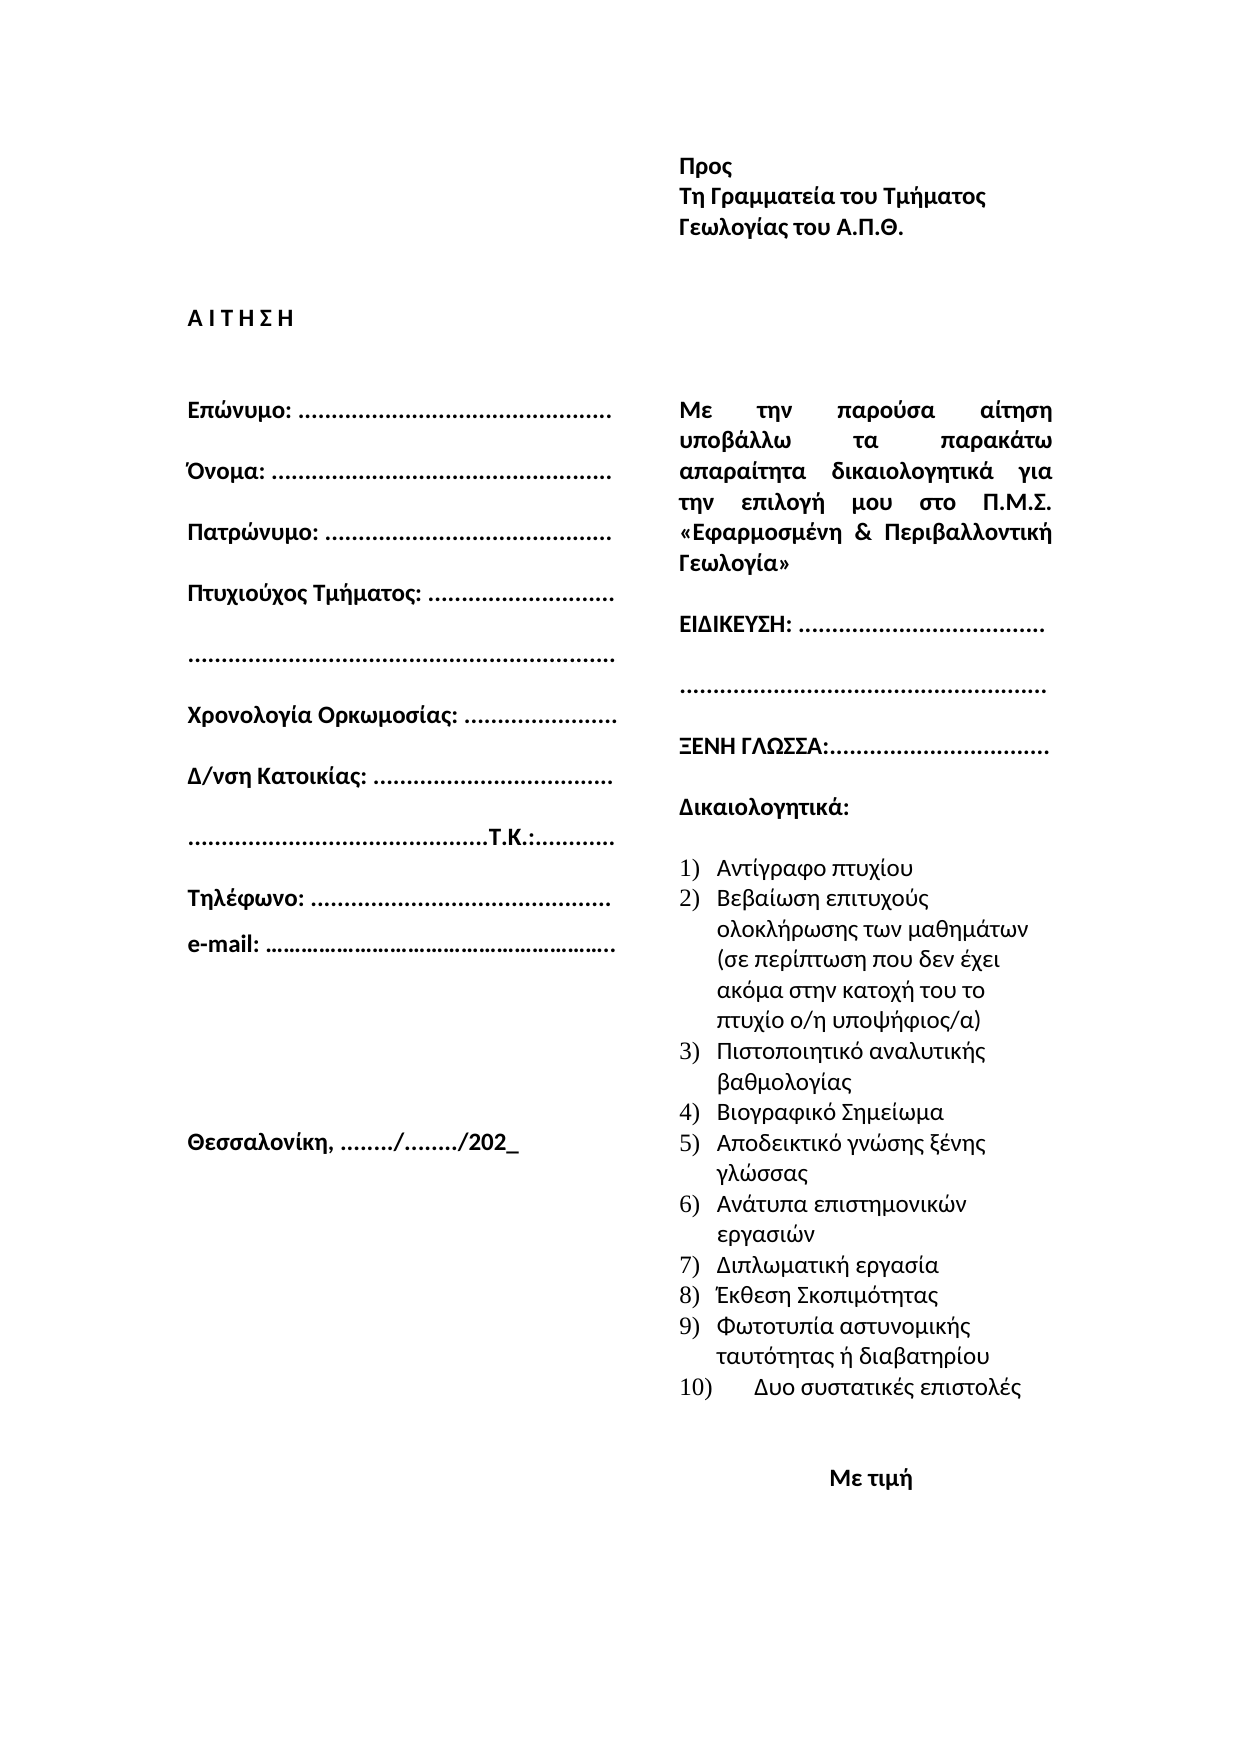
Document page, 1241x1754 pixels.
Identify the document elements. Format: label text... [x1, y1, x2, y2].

list Έκθεση Σκοπιμότητας [679, 1279, 1053, 1310]
text Πατρώνυμο: ........................................... [187, 516, 620, 547]
text e-mail: ………………………………………………….. [187, 928, 620, 959]
text Δικαιολογητικά: [679, 791, 1053, 821]
text Τηλέφωνο: ............................................. [187, 882, 620, 913]
text Πτυχιούχος Τμήματος: ............................ [187, 577, 620, 608]
text ....................................................... [679, 669, 1053, 699]
text ΕΙΔΙΚΕΥΣΗ: ..................................... [679, 608, 1053, 638]
text Χρονολογία Ορκωμοσίας: ....................... [187, 699, 620, 730]
text Α Ι Τ Η Σ Η [187, 303, 620, 333]
text Με τιμή [754, 1462, 1053, 1493]
list Αποδεικτικό γνώσης ξένης γλώσσας [679, 1127, 1053, 1188]
list Διπλωματική εργασία [679, 1249, 1053, 1279]
text Θεσσαλονίκη, ......../......../202_Προς [187, 1127, 620, 1157]
text Επώνυμο: ............................................... [187, 394, 620, 425]
text Τη Γραμματεία του Τμήματος [679, 181, 1053, 211]
text ................................................................ [187, 638, 620, 669]
text ΞΕΝΗ ΓΛΩΣΣΑ:................................. [679, 730, 1053, 760]
text Δ/νση Κατοικίας: .................................... [187, 760, 620, 791]
list Βεβαίωση επιτυχούς ολοκλήρωσης των μαθημάτων (σε περίπτωση που δεν έχει ακόμα στην κατοχή του το πτυχίο ο/η υποψήφιος/α) [679, 882, 1053, 1035]
list Ανάτυπα επιστημονικών εργασιών [679, 1188, 1053, 1249]
text Με την παρούσα αίτηση υποβάλλω τα παρακάτω απαραίτητα δικαιολογητικά για την επιλογή μου στο Π.Μ.Σ. «Εφαρμοσμένη & Περιβαλλοντική Γεωλογία» [679, 394, 1053, 577]
list Βιογραφικό Σημείωμα [679, 1096, 1053, 1127]
text .............................................Τ.Κ.:............ [187, 821, 620, 852]
list Δυο συστατικές επιστολές [679, 1371, 1053, 1401]
list Φωτοτυπία αστυνομικής ταυτότητας ή διαβατηρίου [679, 1310, 1053, 1371]
list Αντίγραφο πτυχίου [679, 852, 1053, 882]
text Γεωλογίας του Α.Π.Θ. [679, 211, 1053, 242]
list Πιστοποιητικό αναλυτικής βαθμολογίας [679, 1035, 1053, 1096]
text Όνομα: ................................................... [187, 455, 620, 486]
